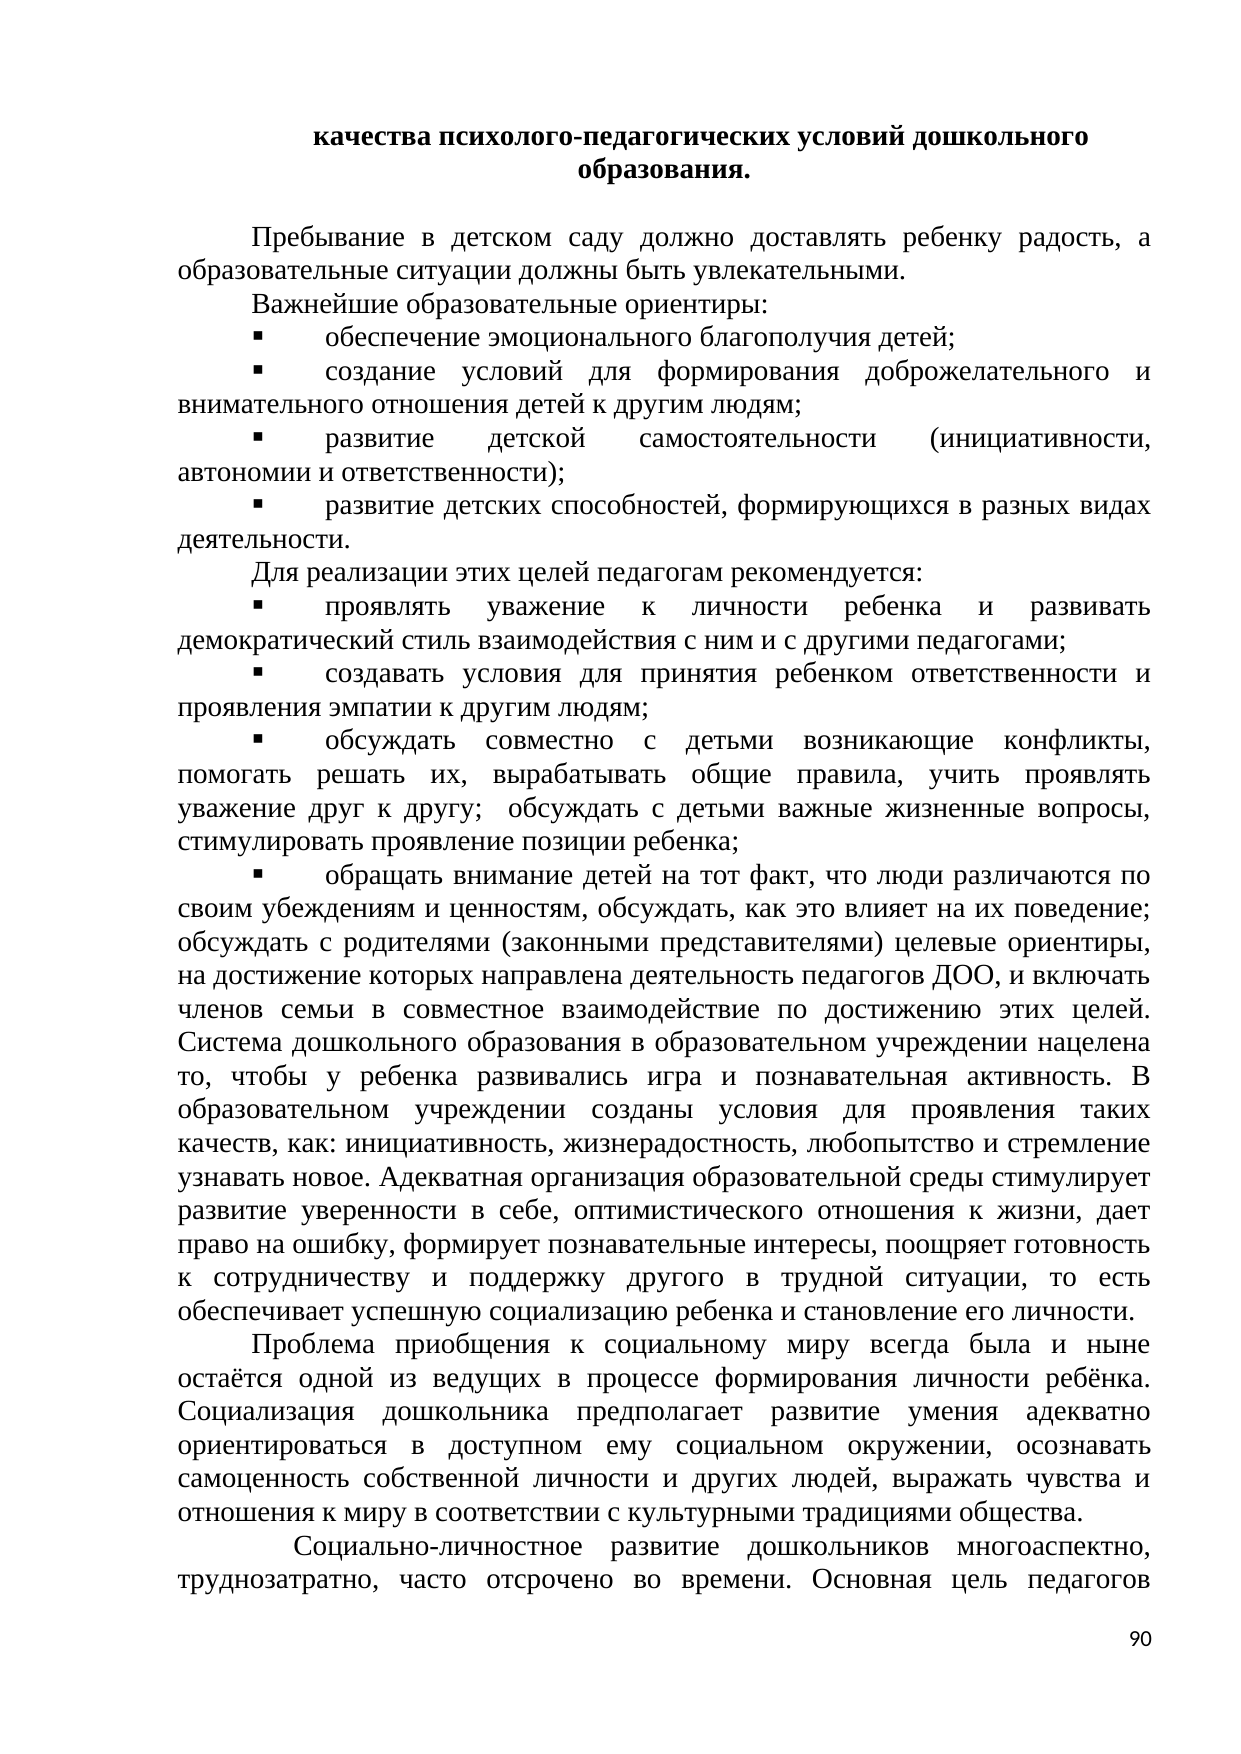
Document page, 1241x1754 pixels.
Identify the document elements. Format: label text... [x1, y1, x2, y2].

list обращать внимание детей на тот факт, что люди различаются по своим убеждениям и ценностям, обсуждать, как это влияет на их поведение; обсуждать с родителями (законными представителями) целевые ориентиры, на достижение которых направлена деятельность педагогов ДОО, и включать членов семьи в совместное взаимодействие по достижению этих целей. Система дошкольного образования в образовательном учреждении нацелена то, чтобы у ребенка развивались игра и познавательная активность. В образовательном учреждении созданы условия для проявления таких качеств, как: инициативность, жизнерадостность, любопытство и стремление узнавать новое. Адекватная организация образовательной среды стимулирует развитие уверенности в себе, оптимистического отношения к жизни, дает право на ошибку, формирует познавательные интересы, поощряет готовность к сотрудничеству и поддержку другого в трудной ситуации, то есть обеспечивает успешную социализацию ребенка и становление его личности. [177, 857, 1152, 1326]
list обеспечение эмоционального благополучия детей; [177, 319, 1152, 353]
text Важнейшие образовательные ориентиры: [177, 286, 1152, 319]
list создавать условия для принятия ребенком ответственности и проявления эмпатии к другим людям; [177, 655, 1152, 722]
list развитие детской самостоятельности (инициативности, автономии и ответственности); [177, 420, 1152, 487]
text Для реализации этих целей педагогам рекомендуется: [177, 554, 1152, 588]
list создание условий для формирования доброжелательного и внимательного отношения детей к другим людям; [177, 353, 1152, 420]
list развитие детских способностей, формирующихся в разных видах деятельности. [177, 487, 1152, 554]
text Проблема приобщения к социальному миру всегда была и ныне остаётся одной из ведущих в процессе формирования личности ребёнка. Социализация дошкольника предполагает развитие умения адекватно ориентироваться в доступном ему социальном окружении, осознавать самоценность собственной личности и других людей, выражать чувства и отношения к миру в соответствии с культурными традициями общества. [177, 1326, 1152, 1528]
text качества психолого-педагогических условий дошкольного образования. [177, 118, 1151, 185]
list проявлять уважение к личности ребенка и развивать демократический стиль взаимодействия с ним и с другими педагогами; [177, 588, 1152, 655]
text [177, 1528, 1152, 1595]
text Пребывание в детском саду должно доставлять ребенку радость, а образовательные ситуации должны быть увлекательными. [177, 219, 1152, 286]
list обсуждать совместно с детьми возникающие конфликты, помогать решать их, вырабатывать общие правила, учить проявлять уважение друг к другу; обсуждать с детьми важные жизненные вопросы, стимулировать проявление позиции ребенка; [177, 722, 1152, 857]
